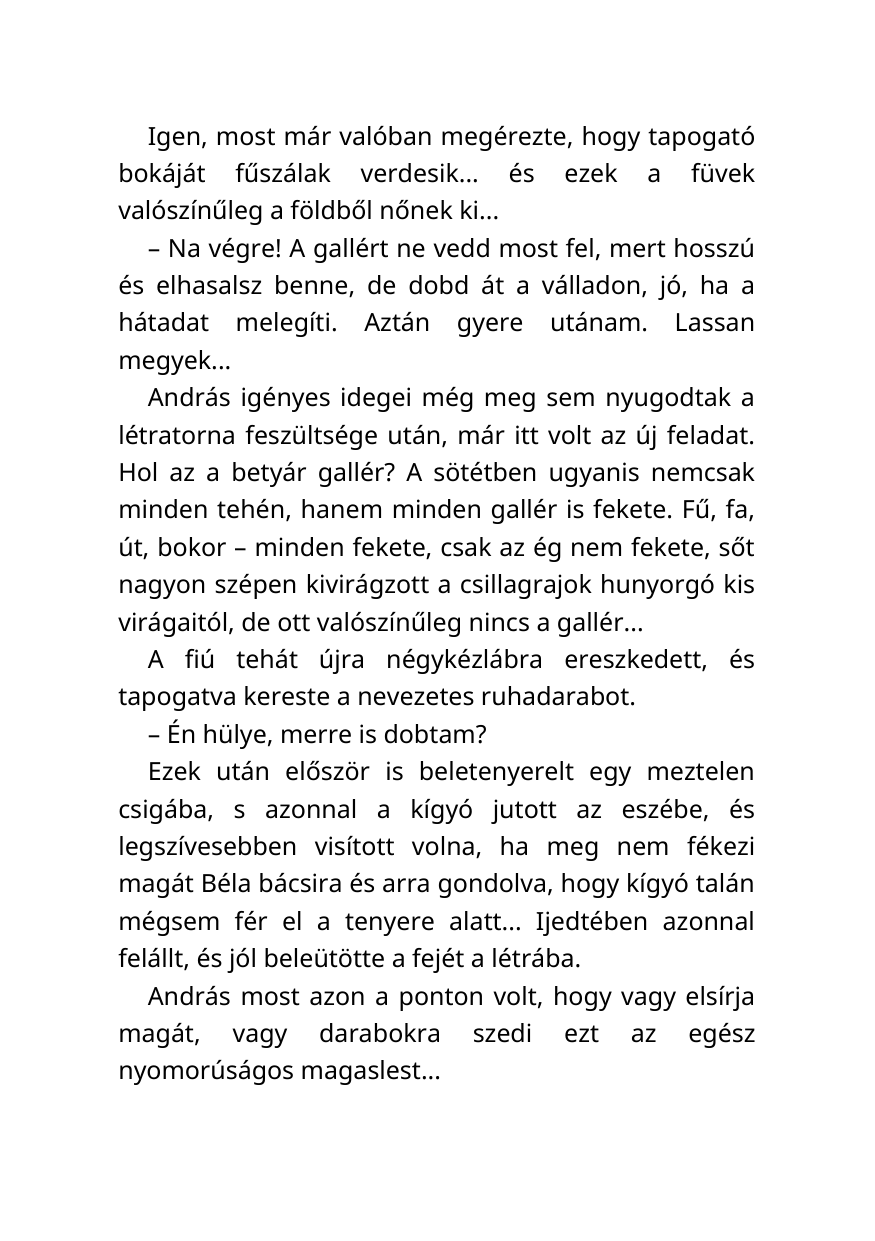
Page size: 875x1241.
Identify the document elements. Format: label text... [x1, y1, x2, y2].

text Igen, most már valóban megérezte, hogy tapogató bokáját fűszálak verdesik... és ezek a füvek valószínűleg a földből nőnek ki... [118, 118, 756, 227]
text – Én hülye, merre is dobtam? [118, 716, 756, 751]
text – Na végre! A gallért ne vedd most fel, mert hosszú és elhasalsz benne, de dobd át a válladon, jó, ha a hátadat melegíti. Aztán gyere utánam. Lassan megyek... [118, 230, 756, 377]
text András most azon a ponton volt, hogy vagy elsírja magát, vagy darabokra szedi ezt az egész nyomorúságos magaslest... [118, 978, 756, 1087]
text Ezek után először is beletenyerelt egy meztelen csigába, s azonnal a kígyó jutott az eszébe, és legszívesebben visított volna, ha meg nem fékezi magát Béla bácsira és arra gondolva, hogy kígyó talán mégsem fér el a tenyere alatt... Ijedtében azonnal felállt, és jól beleütötte a fejét a létrába. [118, 754, 756, 975]
text András igényes idegei még meg sem nyugodtak a létratorna feszültsége után, már itt volt az új feladat. Hol az a betyár gallér? A sötétben ugyanis nemcsak minden tehén, hanem minden gallér is fekete. Fű, fa, út, bokor – minden fekete, csak az ég nem fekete, sőt nagyon szépen kivirágzott a csillagrajok hunyorgó kis virágaitól, de ott valószínűleg nincs a gallér... [118, 380, 756, 638]
text A fiú tehát újra négykézlábra ereszkedett, és tapogatva kereste a nevezetes ruhadarabot. [118, 642, 756, 713]
